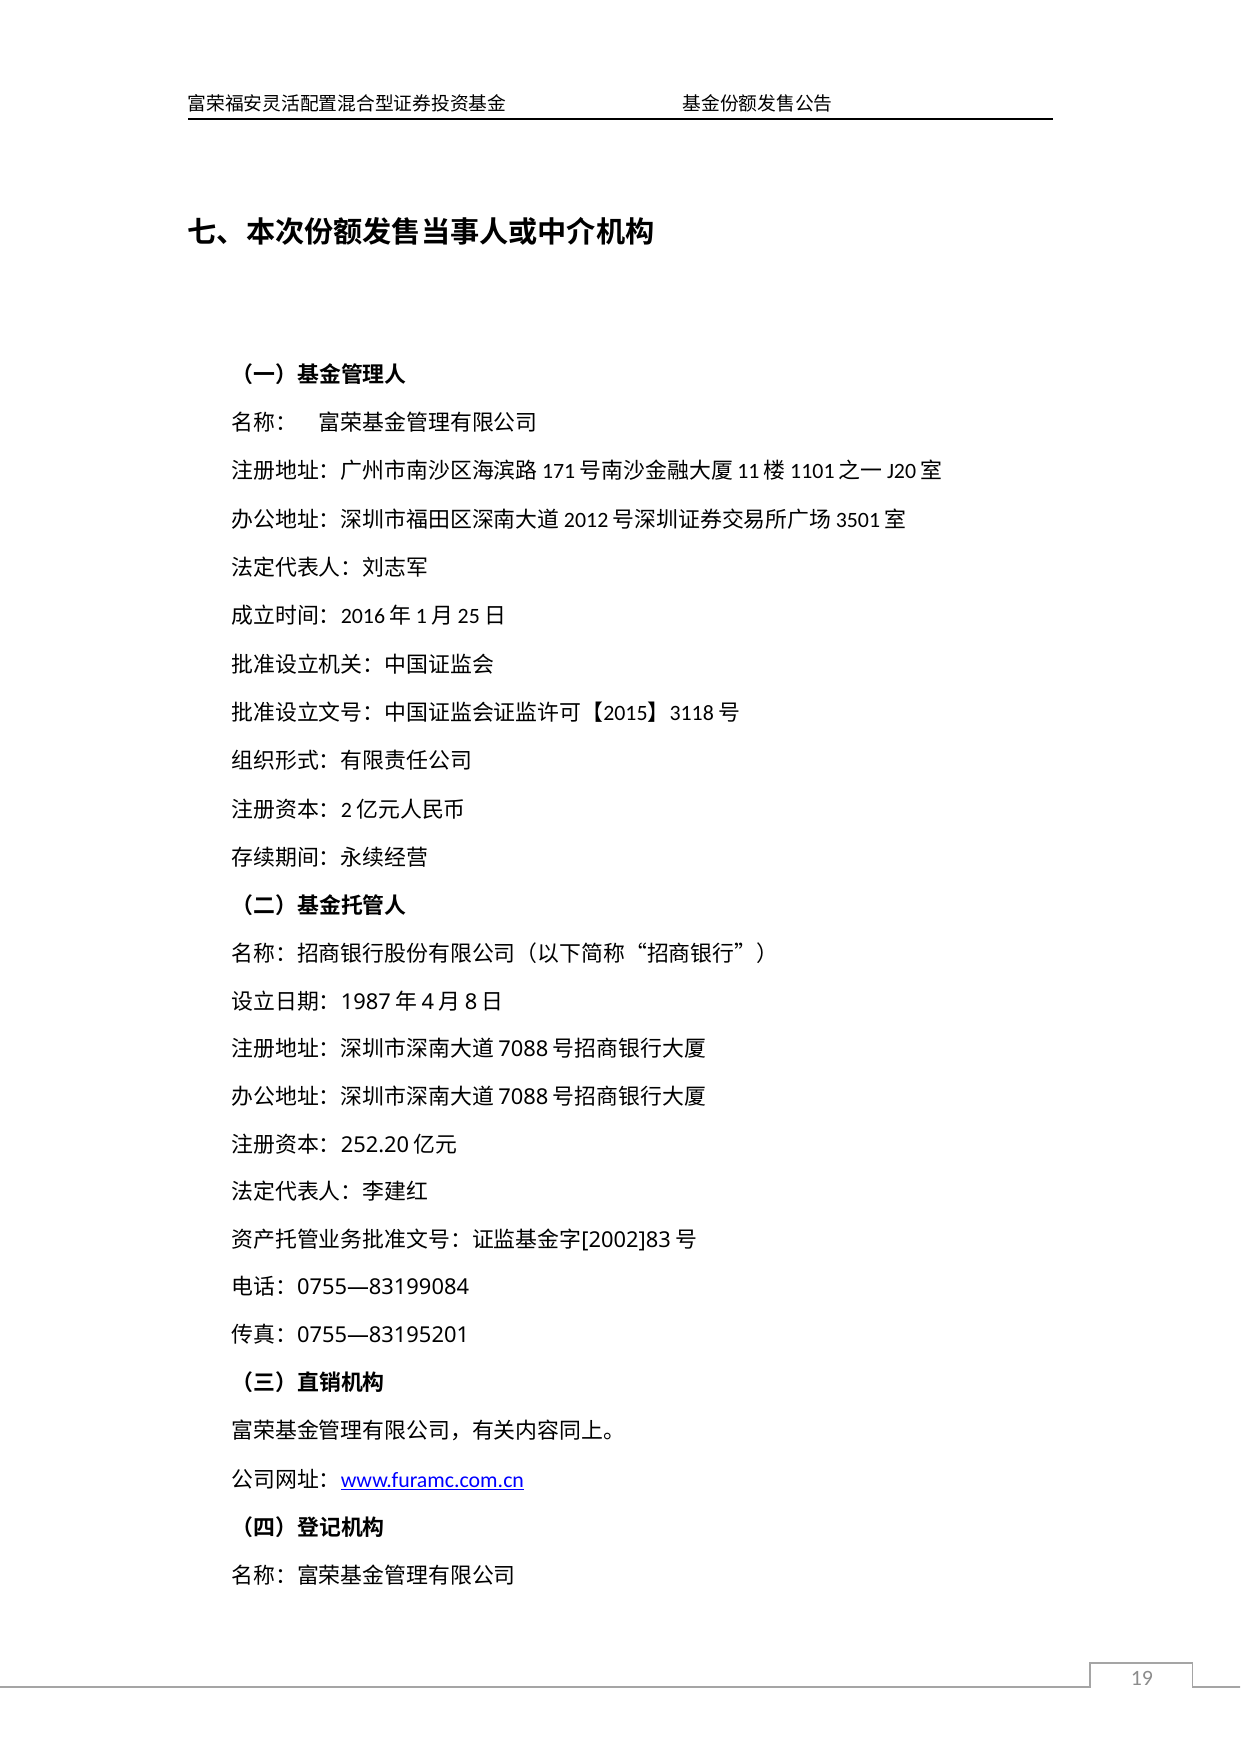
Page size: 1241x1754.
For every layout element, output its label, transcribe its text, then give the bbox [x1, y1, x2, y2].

text 注册资本：2亿元人民币 [187, 791, 1053, 824]
text 组织形式：有限责任公司 [187, 743, 1053, 776]
text 注册地址：广州市南沙区海滨路171号南沙金融大厦11楼1101之一J20室 [187, 453, 1053, 486]
text 资产托管业务批准文号：证监基金字[2002]83号 [187, 1222, 1053, 1253]
text 名称：富荣基金管理有限公司 [187, 1558, 1053, 1590]
text 设立日期：1987年4月8日 [187, 984, 1053, 1016]
text 办公地址：深圳市深南大道7088号招商银行大厦 [187, 1079, 1053, 1111]
text （四）登记机构 [187, 1509, 1053, 1542]
text 传真：0755—83195201 [187, 1317, 1053, 1349]
text 名称： 富荣基金管理有限公司 [187, 405, 1053, 437]
text 批准设立机关：中国证监会 [187, 646, 1053, 679]
text 注册地址：深圳市深南大道7088号招商银行大厦 [187, 1031, 1053, 1063]
text 办公地址：深圳市福田区深南大道2012号深圳证券交易所广场3501室 [187, 501, 1053, 534]
text （二）基金托管人 [187, 888, 1053, 921]
text 富荣基金管理有限公司，有关内容同上。 [187, 1413, 1053, 1445]
text 法定代表人：刘志军 [187, 550, 1053, 582]
text 成立时间：2016年1月25日 [187, 598, 1053, 631]
text （一）基金管理人 [187, 356, 1053, 389]
text 公司网址：www.furamc.com.cn [187, 1461, 1053, 1494]
text 法定代表人：李建红 [187, 1174, 1053, 1206]
text （三）直销机构 [187, 1364, 1053, 1397]
text 注册资本：252.20亿元 [187, 1127, 1053, 1158]
subtitle 七、本次份额发售当事人或中介机构 [187, 197, 1053, 262]
text 存续期间：永续经营 [187, 840, 1053, 872]
text 电话：0755—83199084 [187, 1269, 1053, 1301]
text 名称：招商银行股份有限公司（以下简称“招商银行”） [187, 936, 1053, 968]
text 批准设立文号：中国证监会证监许可【2015】3118号 [187, 695, 1053, 727]
